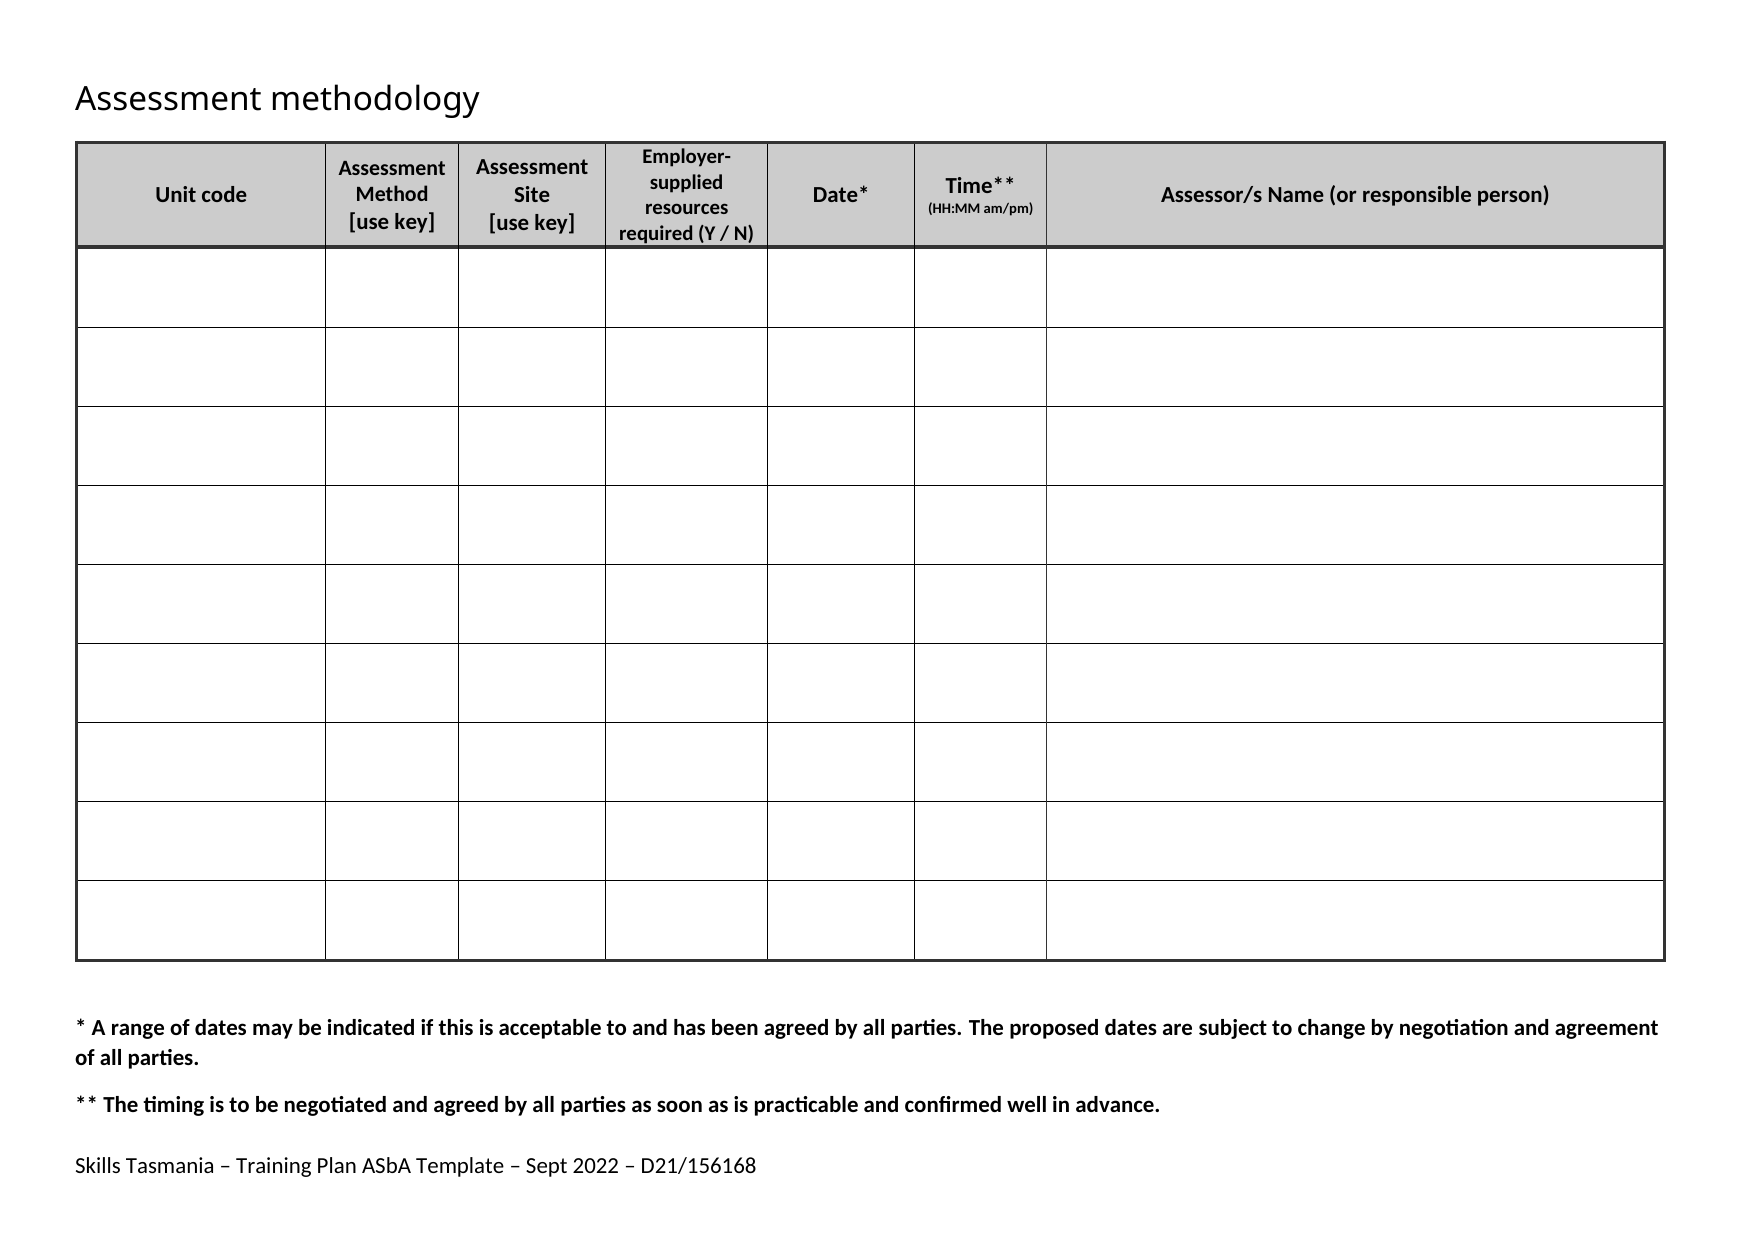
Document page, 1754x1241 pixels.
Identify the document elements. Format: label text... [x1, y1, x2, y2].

table_cell [459, 249, 605, 327]
table_cell [78, 328, 325, 406]
table_cell [78, 644, 325, 722]
table_cell [326, 644, 458, 722]
table_cell [915, 723, 1046, 801]
table_cell [915, 328, 1046, 406]
table_header Date* [768, 144, 914, 245]
table_cell [606, 328, 767, 406]
table_cell [459, 328, 605, 406]
table_cell [606, 486, 767, 564]
table_cell [459, 802, 605, 880]
table_cell [606, 723, 767, 801]
text Assessment methodology [75, 75, 1679, 120]
table_cell [915, 565, 1046, 643]
table_cell [768, 644, 914, 722]
table_cell [1047, 881, 1663, 959]
table_header Time** (HH:MM am/pm) [915, 144, 1046, 245]
table_header Unit code [78, 144, 325, 245]
table_cell [326, 486, 458, 564]
table_cell [768, 802, 914, 880]
table_cell [459, 644, 605, 722]
table_cell [1047, 486, 1663, 564]
table_cell [768, 565, 914, 643]
table_cell [326, 328, 458, 406]
table_cell [915, 881, 1046, 959]
table_header Assessment Site [use key] [459, 144, 605, 245]
table_cell [915, 407, 1046, 485]
table_header Assessment Method [use key] [326, 144, 458, 245]
table_cell [326, 407, 458, 485]
table_cell [459, 881, 605, 959]
table_cell [1047, 644, 1663, 722]
table_header Assessor/s Name (or responsible person) [1047, 144, 1663, 245]
table_cell [78, 407, 325, 485]
table_cell [1047, 407, 1663, 485]
table_cell [459, 723, 605, 801]
table_cell [915, 644, 1046, 722]
table_cell [915, 249, 1046, 327]
table_cell [78, 565, 325, 643]
table_cell [459, 486, 605, 564]
table_cell [326, 565, 458, 643]
table_cell [768, 328, 914, 406]
table_cell [606, 644, 767, 722]
table_cell [606, 565, 767, 643]
table_cell [1047, 802, 1663, 880]
text ** The timing is to be negotiated and agreed by all parties as soon as is practicable and confirmed well in advance. [75, 1090, 1679, 1118]
table_cell [459, 565, 605, 643]
table_cell [326, 723, 458, 801]
text * A range of dates may be indicated if this is acceptable to and has been agreed by all parties. The proposed dates are subject to change by negotiation and agreement of all parties. [75, 1013, 1679, 1071]
table_cell [606, 802, 767, 880]
table_cell [1047, 723, 1663, 801]
table_cell [606, 407, 767, 485]
table_cell [768, 407, 914, 485]
table_cell [78, 723, 325, 801]
table_cell [768, 881, 914, 959]
table_cell [459, 407, 605, 485]
table_cell [1047, 565, 1663, 643]
table_cell [78, 249, 325, 327]
table_cell [1047, 249, 1663, 327]
table_cell [78, 881, 325, 959]
table_cell [326, 881, 458, 959]
table_cell [1047, 328, 1663, 406]
table_header Employer- supplied resources required (Y / N) [606, 144, 767, 245]
table_cell [326, 802, 458, 880]
table_cell [606, 249, 767, 327]
table_cell [768, 486, 914, 564]
table_cell [326, 249, 458, 327]
table_cell [915, 802, 1046, 880]
table_cell [768, 249, 914, 327]
table_cell [915, 486, 1046, 564]
table_cell [768, 723, 914, 801]
table_cell [606, 881, 767, 959]
table_cell [78, 802, 325, 880]
table_cell [78, 486, 325, 564]
